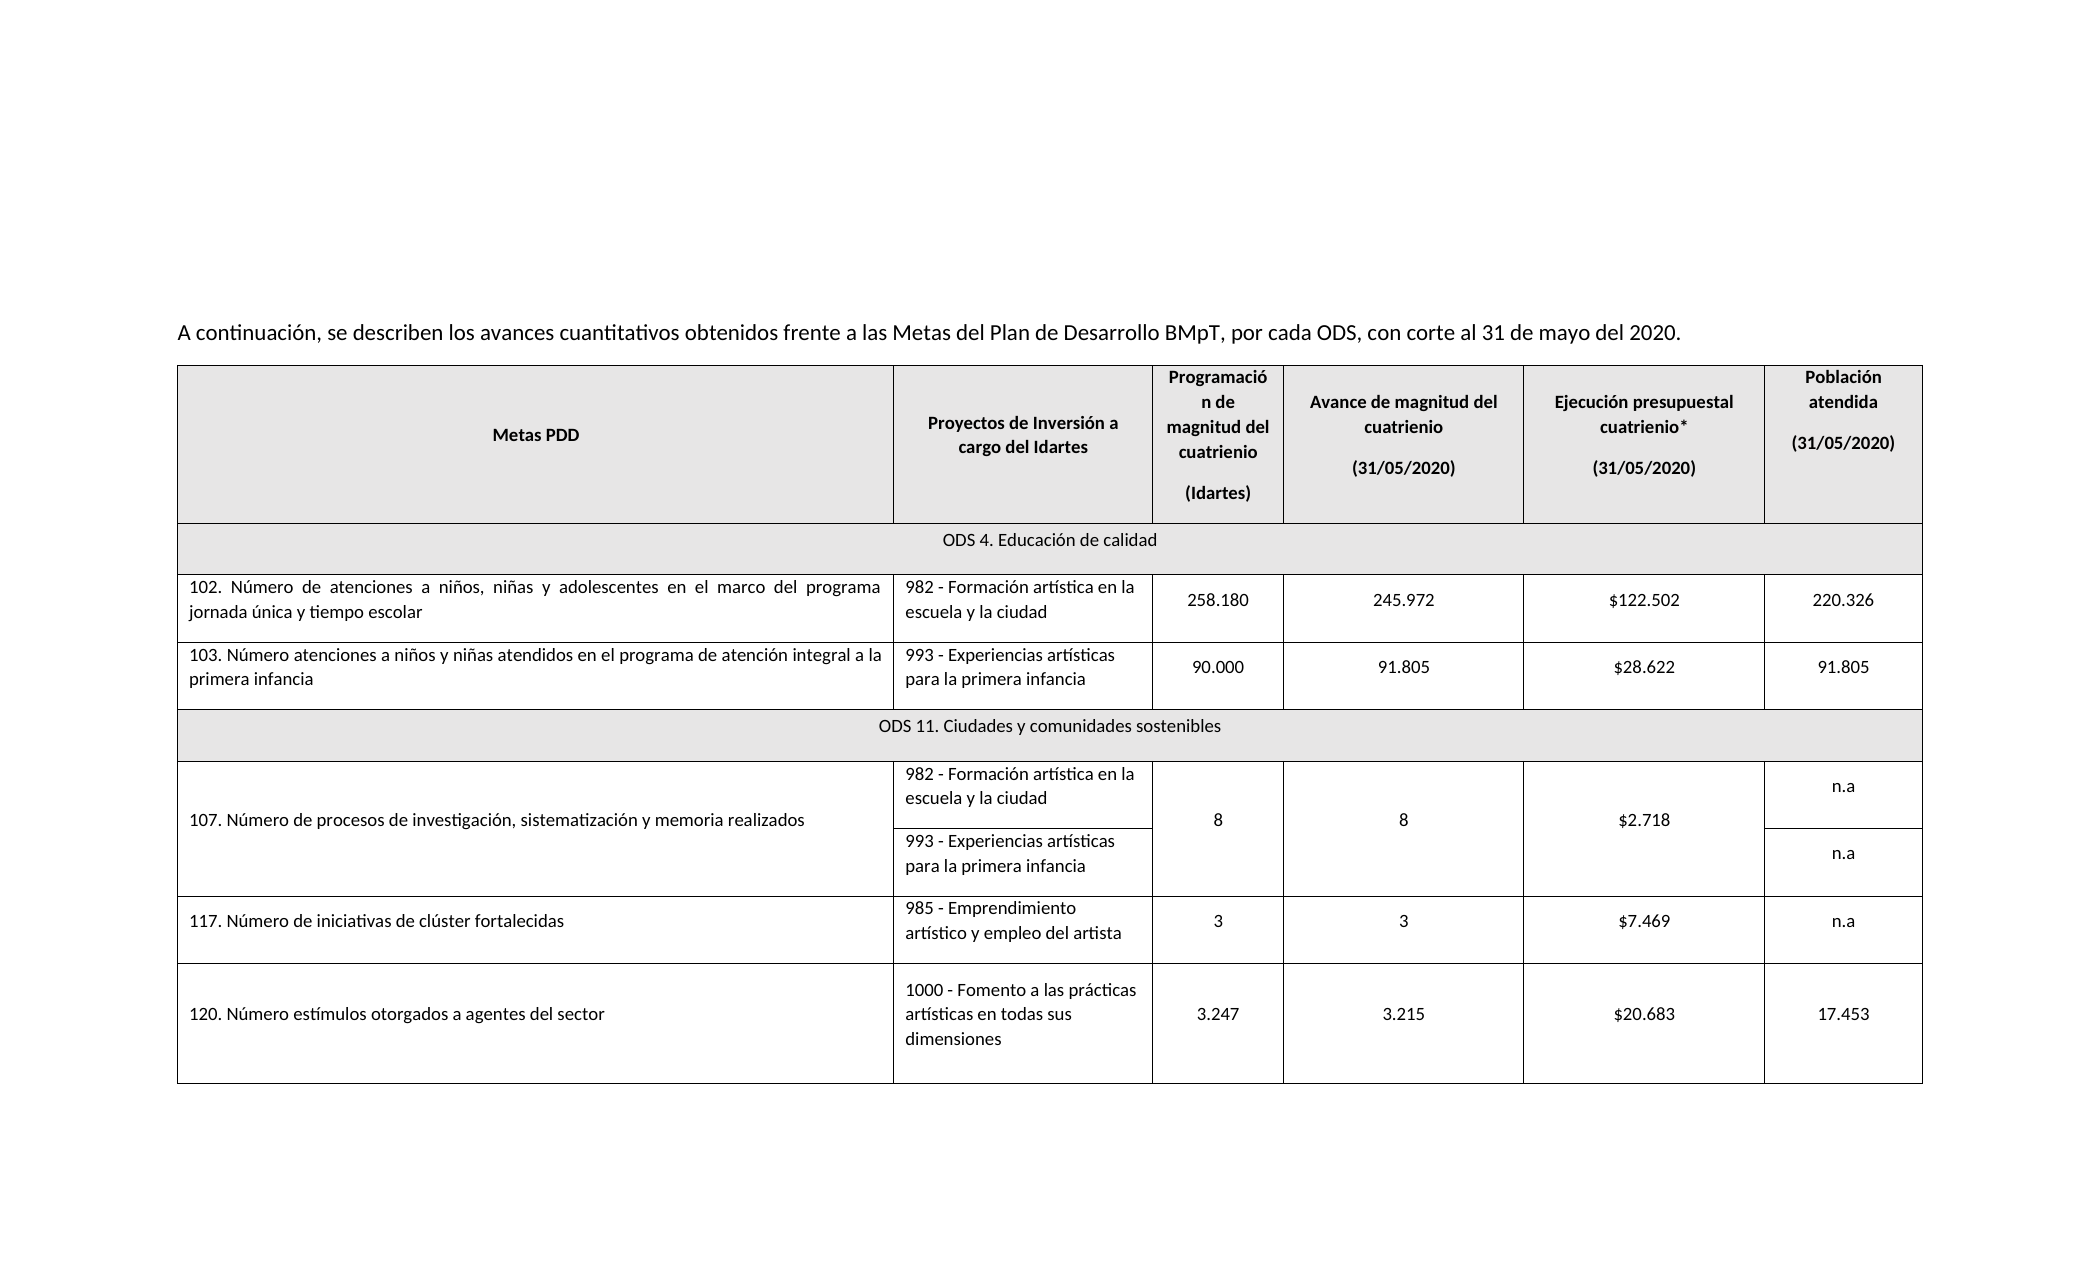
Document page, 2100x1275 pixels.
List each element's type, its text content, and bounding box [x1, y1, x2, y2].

table_cell 3.247 [1153, 964, 1283, 1083]
table_header Avance de magnitud del cuatrienio (31/05/2020) [1284, 366, 1523, 523]
table_cell 3 [1284, 897, 1523, 963]
table_cell 91.805 [1284, 643, 1523, 709]
table_cell 117. Número de iniciativas de clúster fortalecidas [178, 897, 893, 963]
table_cell 107. Número de procesos de investigación, sistematización y memoria realizados [178, 762, 893, 896]
table_header Proyectos de Inversión a cargo del Idartes [894, 366, 1152, 523]
table_cell 17.453 [1765, 964, 1922, 1083]
table_cell $20.683 [1524, 964, 1764, 1083]
table_header Programación de magnitud del cuatrienio (Idartes) [1153, 366, 1283, 523]
table_cell 3.215 [1284, 964, 1523, 1083]
table_cell ODS 4. Educación de calidad [178, 524, 1922, 574]
table_cell $7.469 [1524, 897, 1764, 963]
table_cell 993 - Experiencias artísticas para la primera infancia [894, 643, 1152, 709]
table_cell 91.805 [1765, 643, 1922, 709]
table_cell $122.502 [1524, 575, 1764, 642]
table_cell 90.000 [1153, 643, 1283, 709]
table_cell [894, 964, 1152, 1083]
table_cell n.a [1765, 897, 1922, 963]
table_cell 103. Número atenciones a niños y niñas atendidos en el programa de atención integral a la primera infancia [178, 643, 893, 709]
table_header Ejecución presupuestal cuatrienio* (31/05/2020) [1524, 366, 1764, 523]
table_cell 985 - Emprendimiento artístico y empleo del artista [894, 897, 1152, 963]
table_cell 245.972 [1284, 575, 1523, 642]
table_cell 8 [1153, 762, 1283, 896]
table_cell $28.622 [1524, 643, 1764, 709]
table_cell 8 [1284, 762, 1523, 896]
table_cell 102. Número de atenciones a niños, niñas y adolescentes en el marco del programa jornada única y tiempo escolar [178, 575, 893, 642]
text A continuación, se describen los avances cuantitativos obtenidos frente a las Metas del Plan de Desarrollo BMpT, por cada ODS, con corte al 31 de mayo del 2020. [177, 318, 1923, 346]
table_cell 220.326 [1765, 575, 1922, 642]
table_cell 258.180 [1153, 575, 1283, 642]
table_cell ODS 11. Ciudades y comunidades sostenibles [178, 710, 1922, 761]
table_header Población atendida (31/05/2020) [1765, 366, 1922, 523]
table_cell 982 - Formación artística en la escuela y la ciudad [894, 575, 1152, 642]
table_cell n.a [1765, 829, 1922, 896]
table_header Metas PDD [178, 366, 893, 523]
table_cell 982 - Formación artística en la escuela y la ciudad [894, 762, 1152, 828]
table_cell n.a [1765, 762, 1922, 828]
table_cell $2.718 [1524, 762, 1764, 896]
table_cell 120. Número estímulos otorgados a agentes del sector [178, 964, 893, 1083]
table_cell 993 - Experiencias artísticas para la primera infancia [894, 829, 1152, 896]
table_cell 3 [1153, 897, 1283, 963]
